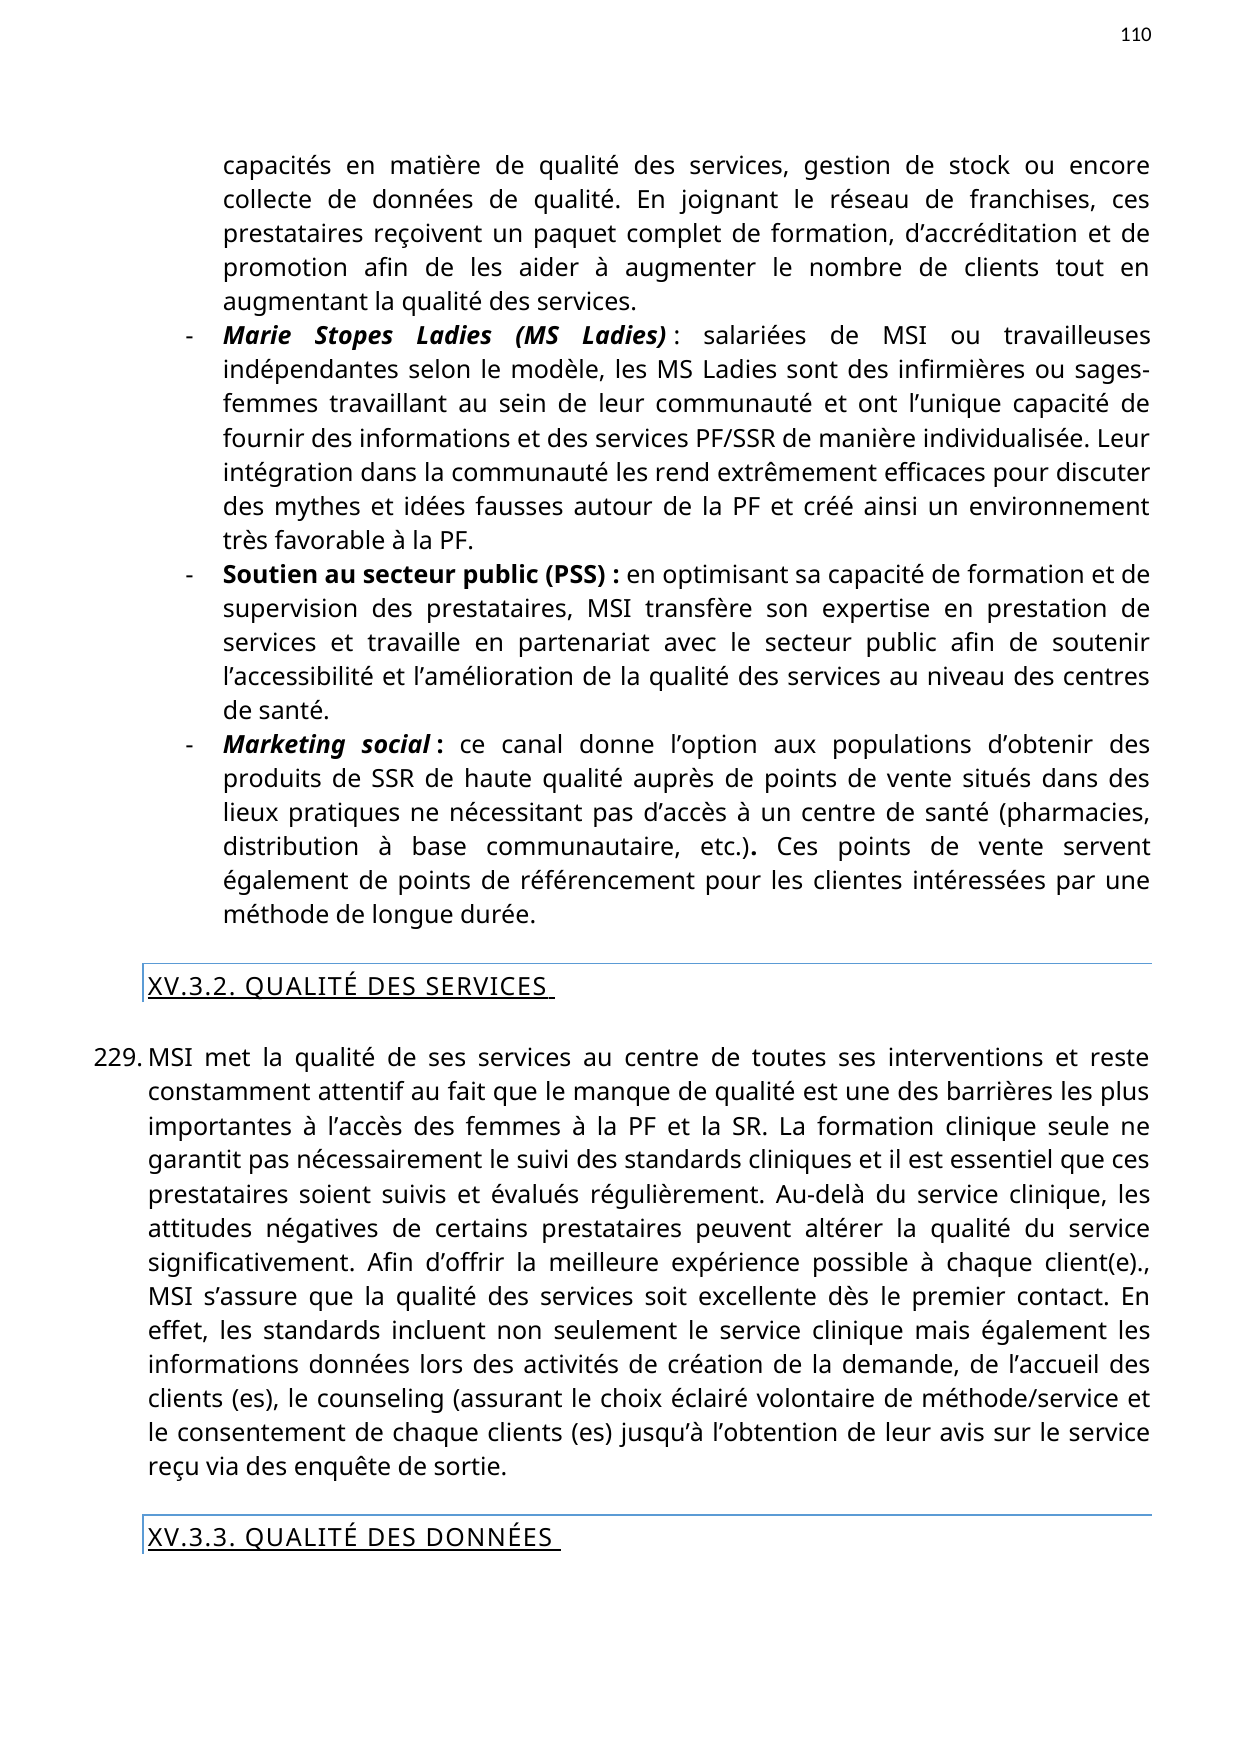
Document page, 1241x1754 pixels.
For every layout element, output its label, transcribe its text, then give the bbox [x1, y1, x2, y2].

list Marketing social : ce canal donne l’option aux populations d’obtenir des produits de SSR de haute qualité auprès de points de vente situés dans des lieux pratiques ne nécessitant pas d’accès à un centre de santé (pharmacies, distribution à base communautaire, etc.). Ces points de vente servent également de points de référencement pour les clientes intéressées par une méthode de longue durée. [185, 727, 1152, 931]
text MSI met la qualité de ses services au centre de toutes ses interventions et reste constamment attentif au fait que le manque de qualité est une des barrières les plus importantes à l’accès des femmes à la PF et la SR. La formation clinique seule ne garantit pas nécessairement le suivi des standards cliniques et il est essentiel que ces prestataires soient suivis et évalués régulièrement. Au-delà du service clinique, les attitudes négatives de certains prestataires peuvent altérer la qualité du service significativement. Afin d’offrir la meilleure expérience possible à chaque client(e)., MSI s’assure que la qualité des services soit excellente dès le premier contact. En effet, les standards incluent non seulement le service clinique mais également les informations données lors des activités de création de la demande, de l’accueil des clients (es), le counseling (assurant le choix éclairé volontaire de méthode/service et le consentement de chaque clients (es) jusqu’à l’obtention de leur avis sur le service reçu via des enquête de sortie. [118, 1040, 1152, 1483]
list Soutien au secteur public (PSS) : en optimisant sa capacité de formation et de supervision des prestataires, MSI transfère son expertise en prestation de services et travaille en partenariat avec le secteur public afin de soutenir l’accessibilité et l’amélioration de la qualité des services au niveau des centres de santé. [185, 556, 1152, 727]
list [185, 148, 1152, 318]
text xv.3.3. Qualité des données [144, 1516, 1152, 1554]
list Marie Stopes Ladies (MS Ladies) : salariées de MSI ou travailleuses indépendantes selon le modèle, les MS Ladies sont des infirmières ou sages-femmes travaillant au sein de leur communauté et ont l’unique capacité de fournir des informations et des services PF/SSR de manière individualisée. Leur intégration dans la communauté les rend extrêmement efficaces pour discuter des mythes et idées fausses autour de la PF et créé ainsi un environnement très favorable à la PF. [185, 318, 1152, 556]
text xv.3.2. Qualité des services [144, 964, 1152, 1002]
